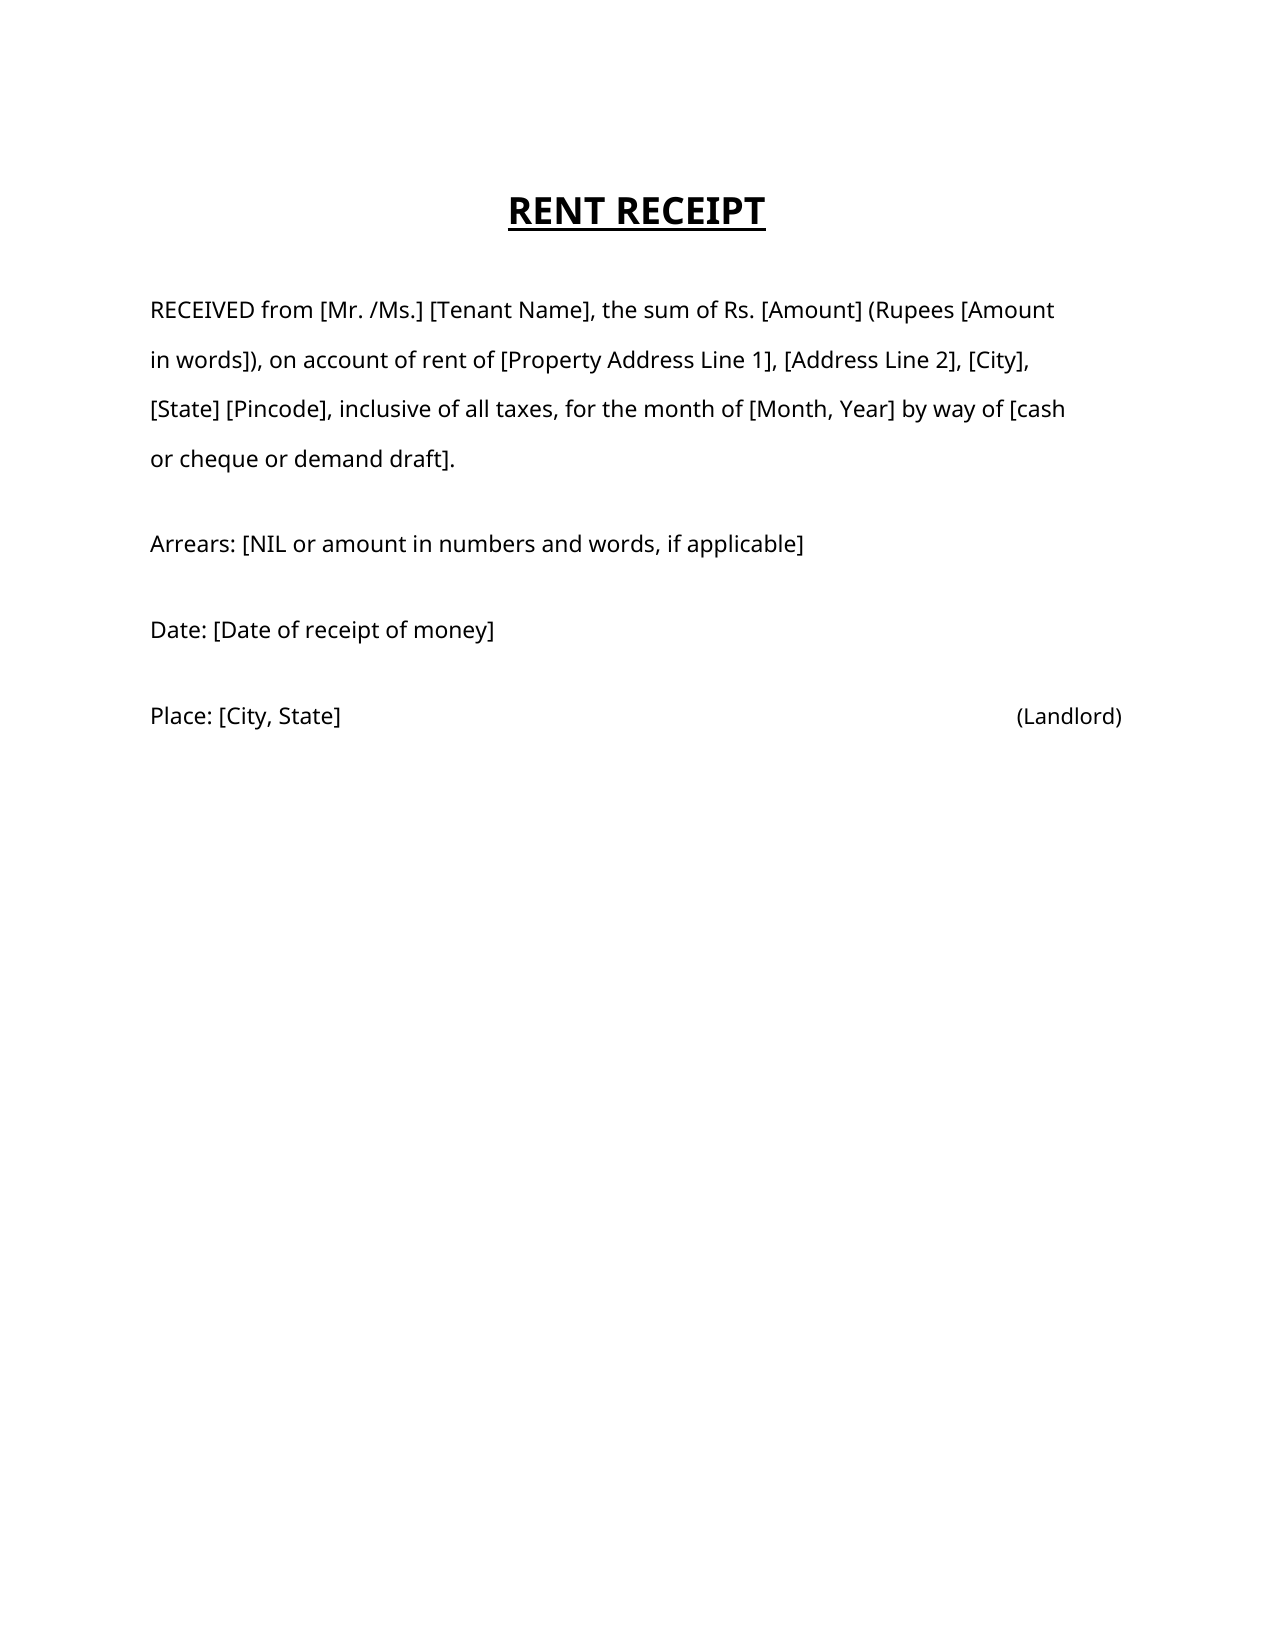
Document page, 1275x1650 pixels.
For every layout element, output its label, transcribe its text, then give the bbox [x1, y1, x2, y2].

text Place: [City, State] (Landlord) [150, 700, 1125, 731]
text RECEIVED from [Mr. /Ms.] [Tenant Name], the sum of Rs. [Amount] (Rupees [Amount in words]), on account of rent of [Property Address Line 1], [Address Line 2], [City], [State] [Pincode], inclusive of all taxes, for the month of [Month, Year] by way of [cash or cheque or demand draft]. [150, 294, 1077, 474]
text RENT RECEIPT [150, 185, 1123, 236]
text Arrears: [NIL or amount in numbers and words, if applicable] [150, 527, 1125, 559]
text Date: [Date of receipt of money] [150, 614, 1125, 645]
